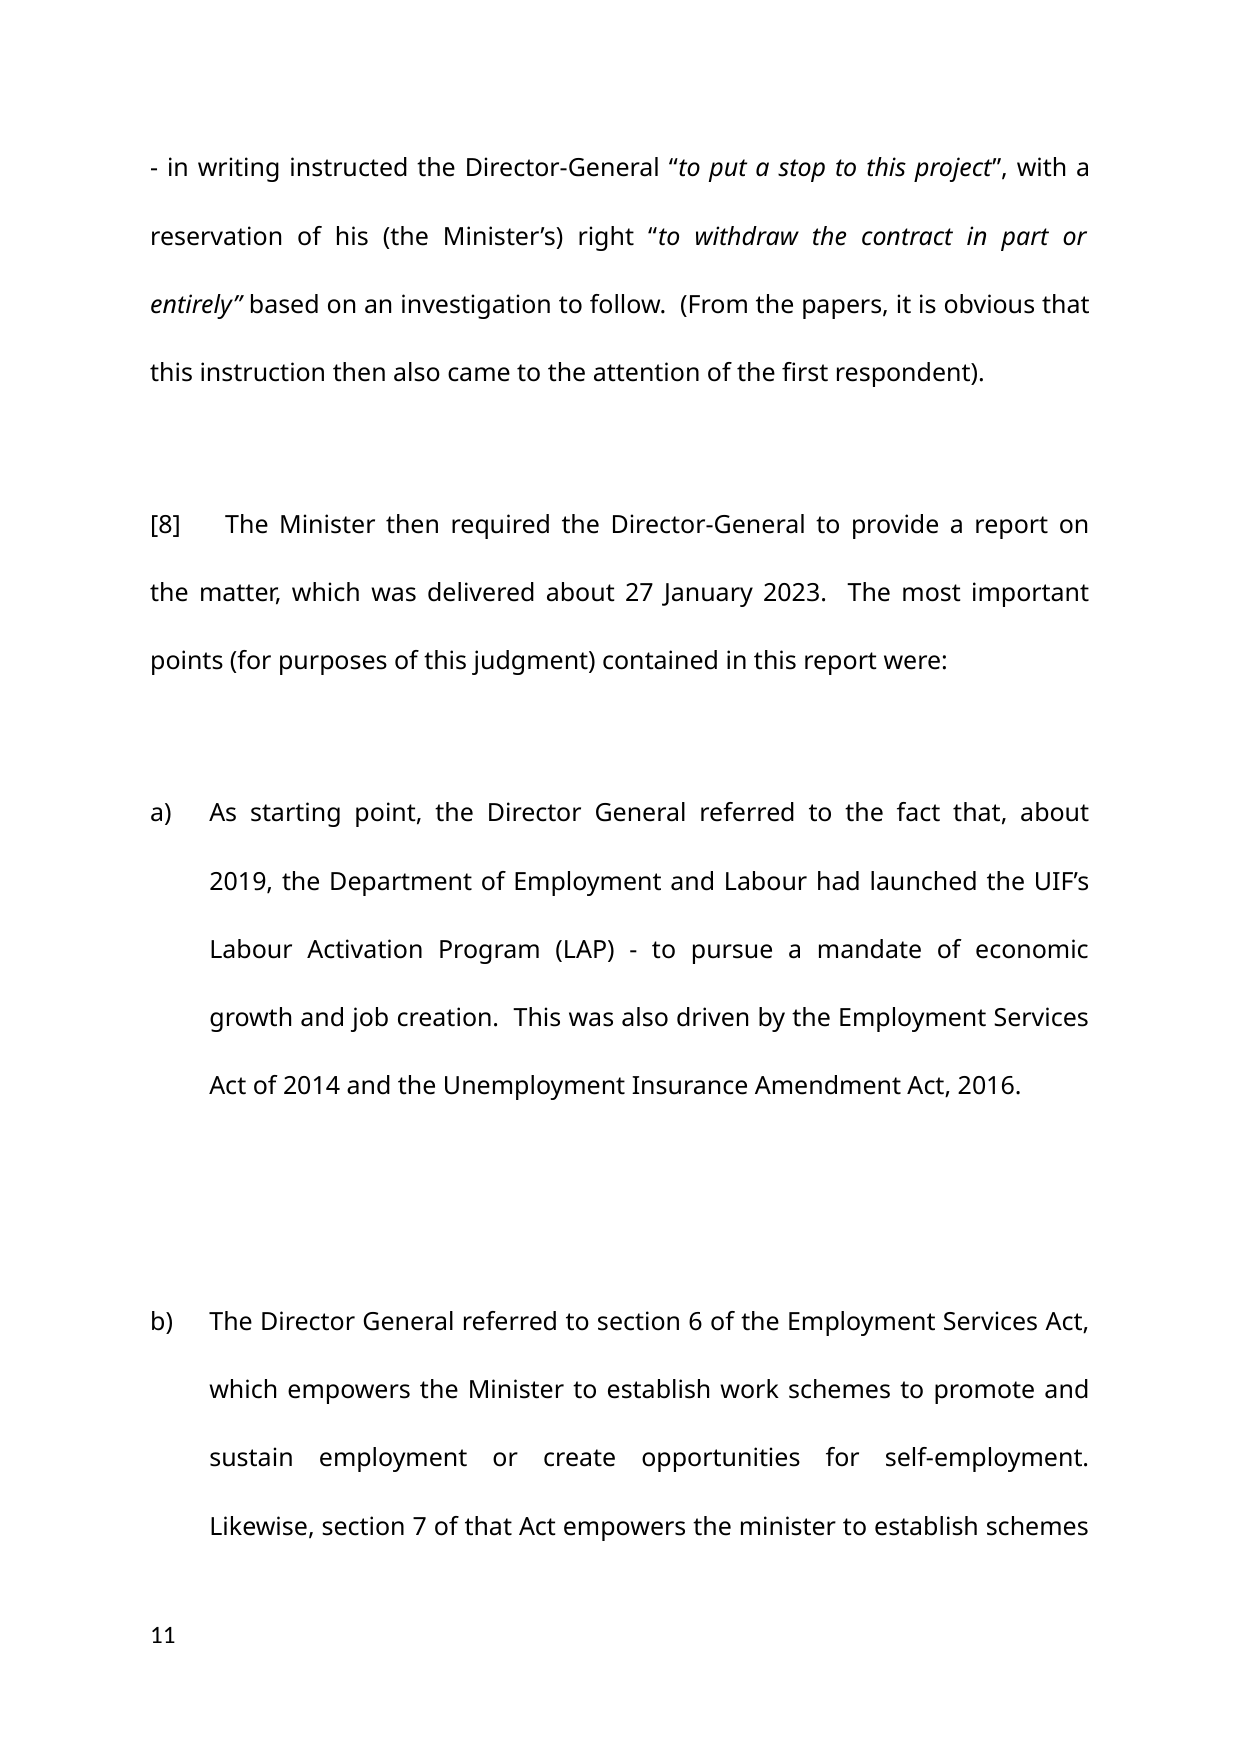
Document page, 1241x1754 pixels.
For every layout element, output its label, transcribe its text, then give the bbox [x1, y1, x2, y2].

text [8] The Minister then required the Director-General to provide a report on the matter, which was delivered about 27 January 2023. The most important points (for purposes of this judgment) contained in this report were: [150, 507, 1090, 677]
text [150, 150, 1090, 388]
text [150, 1304, 1090, 1542]
text a) As starting point, the Director General referred to the fact that, about 2019, the Department of Employment and Labour had launched the UIF’s Labour Activation Program (LAP) - to pursue a mandate of economic growth and job creation. This was also driven by the Employment Services Act of 2014 and the Unemployment Insurance Amendment Act, 2016. [150, 795, 1090, 1102]
